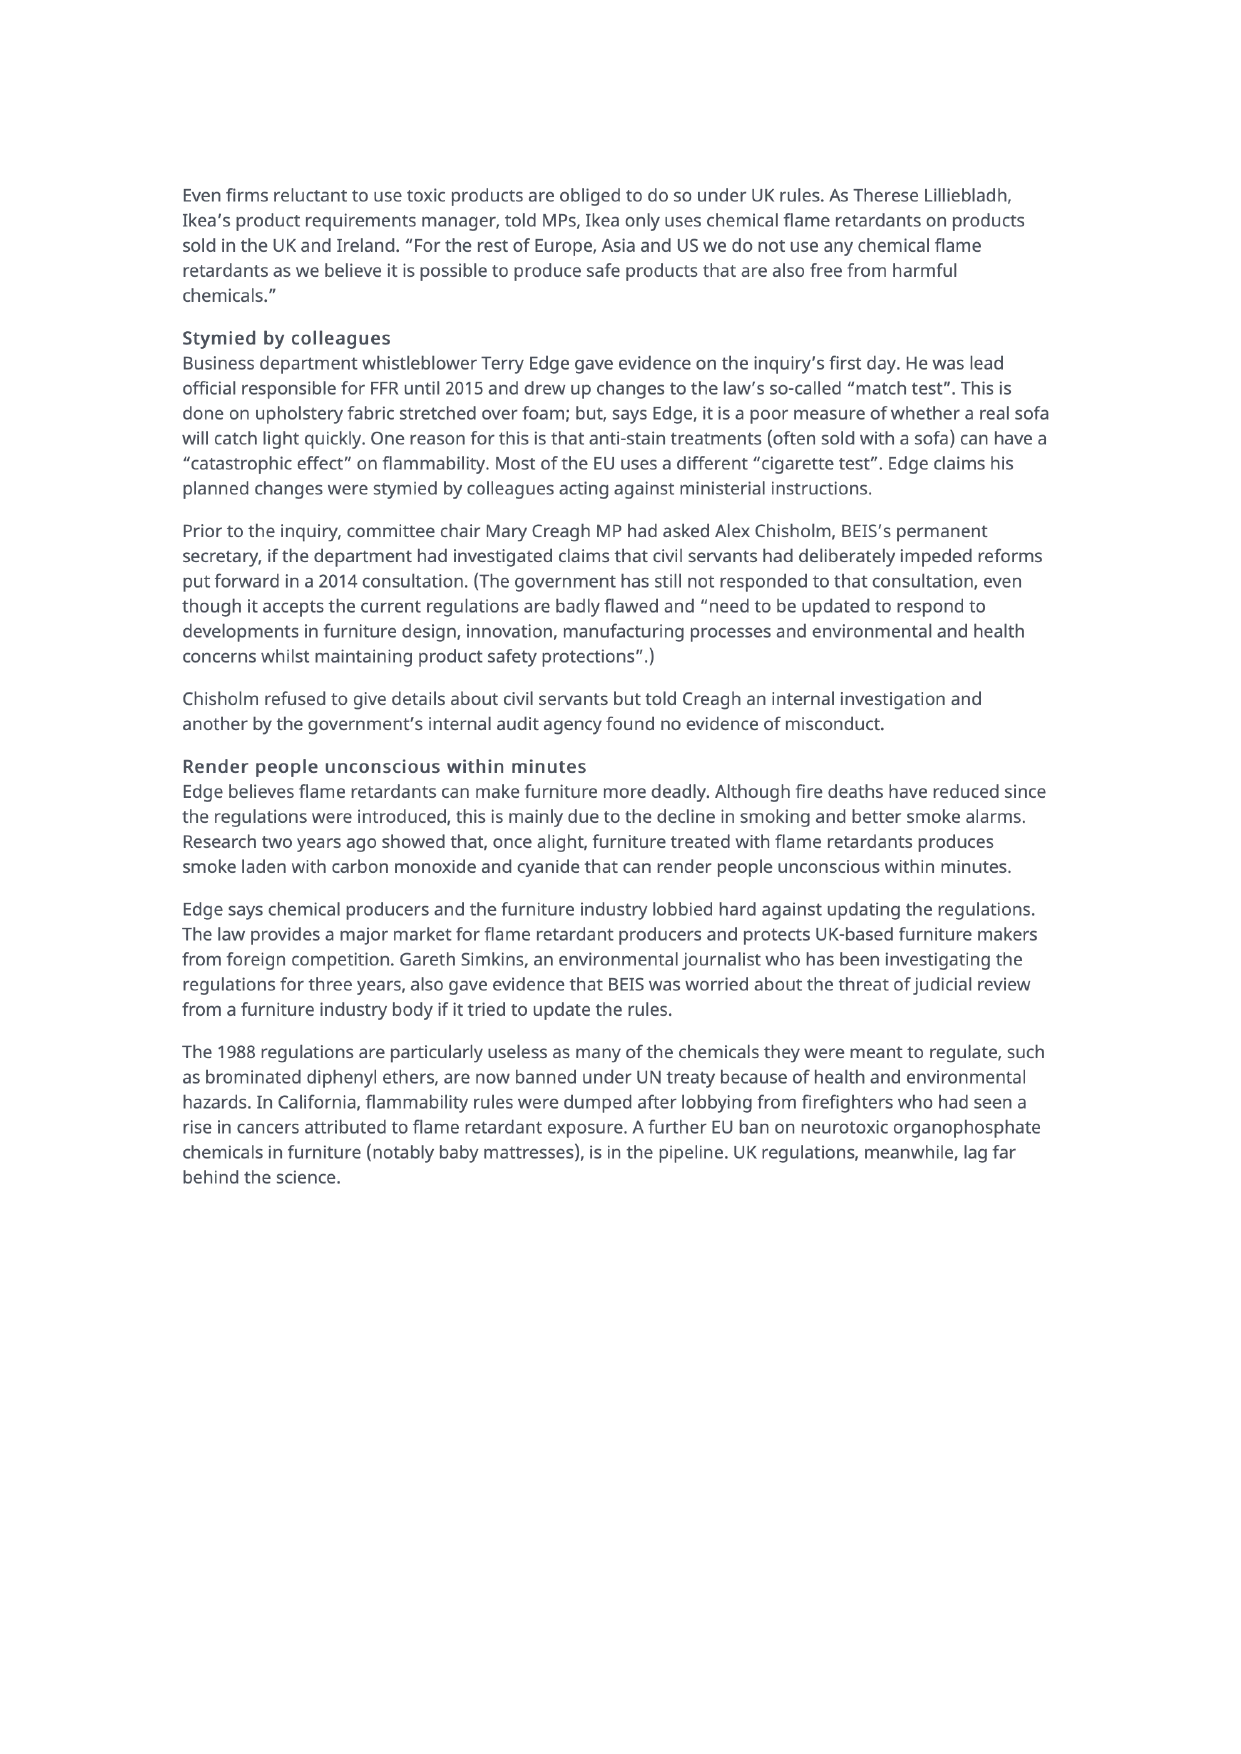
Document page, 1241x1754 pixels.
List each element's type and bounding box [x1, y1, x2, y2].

picture [150, 180, 1090, 1202]
